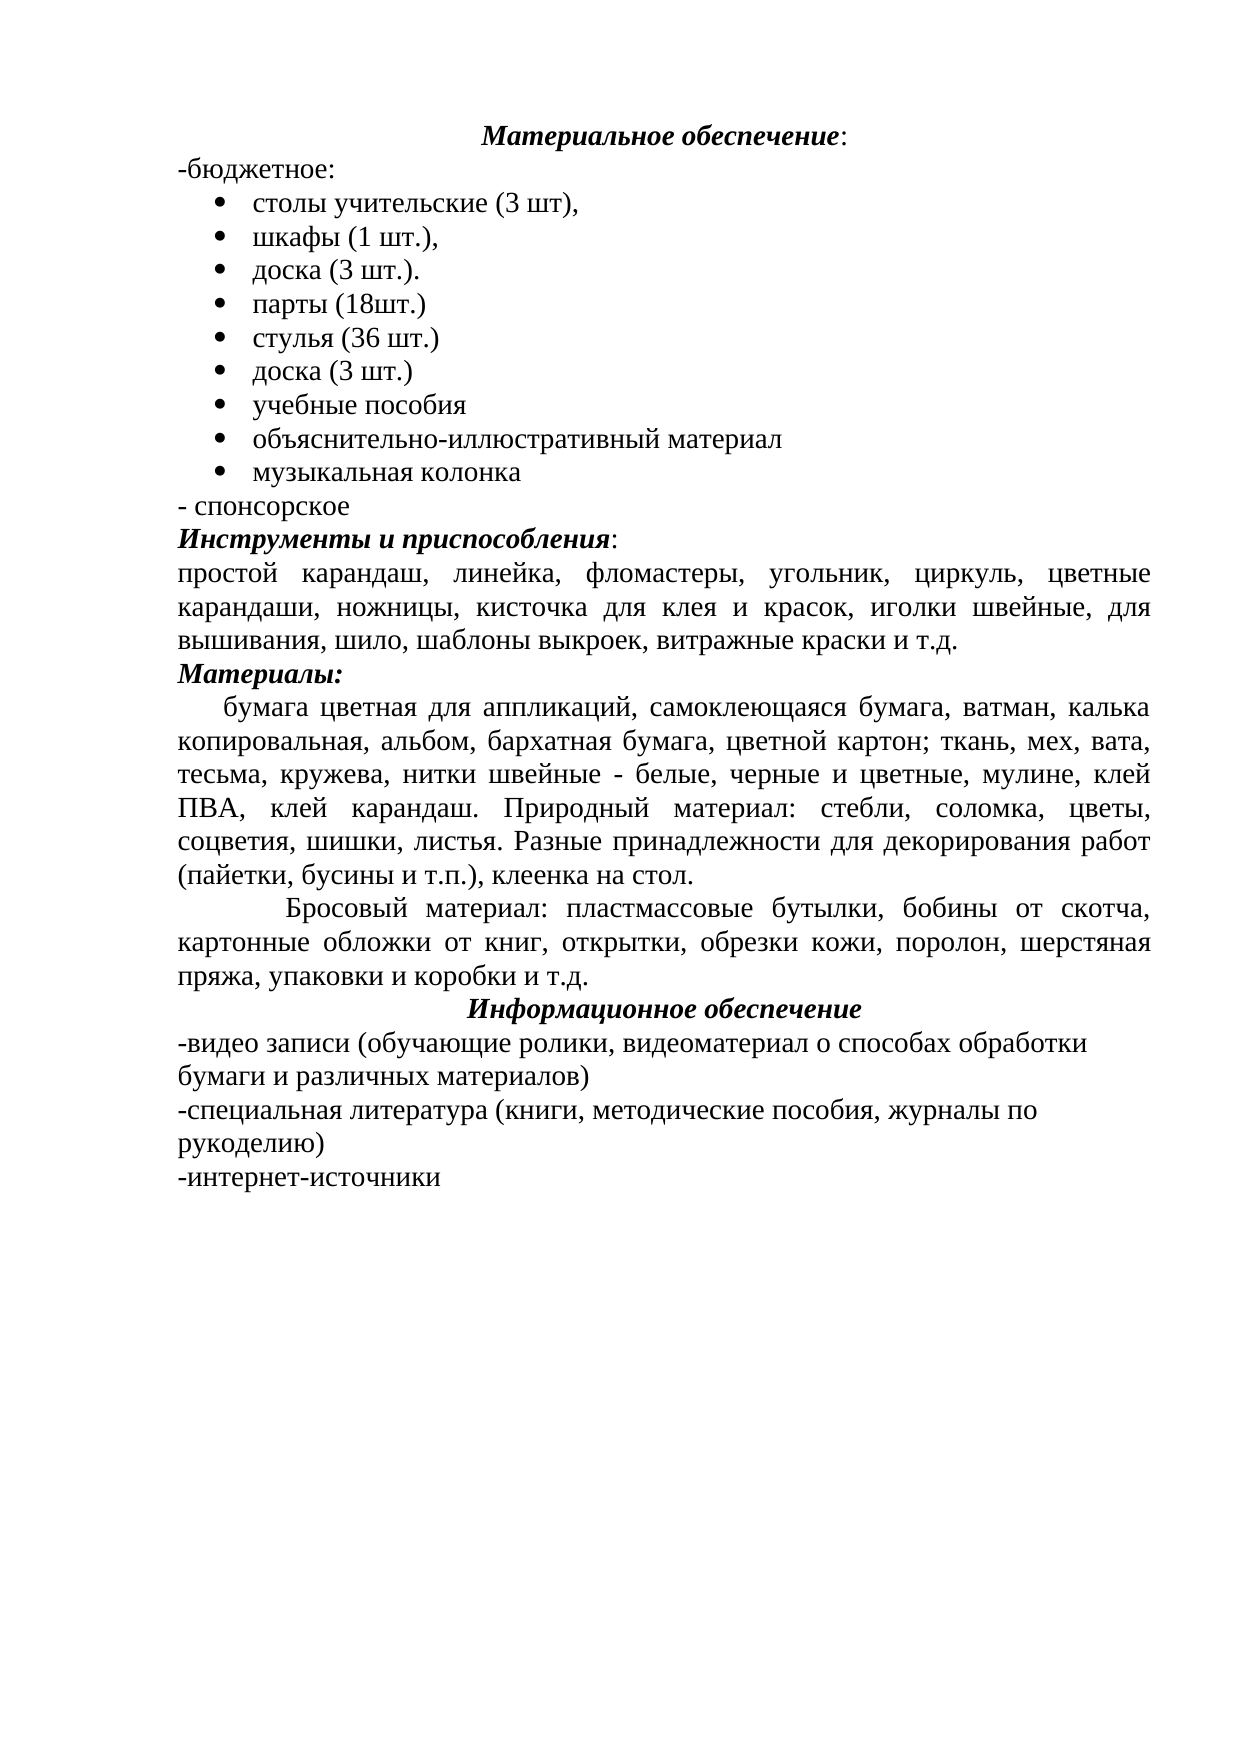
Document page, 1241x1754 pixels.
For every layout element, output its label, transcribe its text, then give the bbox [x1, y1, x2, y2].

list столы учительские (3 шт), [215, 185, 1152, 219]
list парты (18шт.) [215, 286, 1152, 320]
text Материалы: [177, 656, 1152, 689]
list стулья (36 шт.) [215, 320, 1152, 353]
text -бюджетное: [177, 152, 1152, 185]
text Бросовый материал: пластмассовые бутылки, бобины от скотча, картонные обложки от книг, открытки, обрезки кожи, поролон, шерстяная пряжа, упаковки и коробки и т.д. [177, 891, 1152, 991]
list шкафы (1 шт.), [215, 219, 1152, 252]
text -видео записи (обучающие ролики, видеоматериал о способах обработки бумаги и различных материалов) [177, 1025, 1152, 1092]
text -специальная литература (книги, методические пособия, журналы по рукоделию) [177, 1092, 1152, 1159]
text Информационное обеспечение [177, 991, 1152, 1025]
text - спонсорское [177, 488, 1152, 522]
text бумага цветная для аппликаций, самоклеющаяся бумага, ватман, калька копировальная, альбом, бархатная бумага, цветной картон; ткань, мех, вата, тесьма, кружева, нитки швейные - белые, черные и цветные, мулине, клей ПВА, клей карандаш. Природный материал: стебли, соломка, цветы, соцветия, шишки, листья. Разные принадлежности для декорирования работ (пайетки, бусины и т.п.), клеенка на стол. [177, 689, 1152, 891]
text простой карандаш, линейка, фломастеры, угольник, циркуль, цветные карандаши, ножницы, кисточка для клея и красок, иголки швейные, для вышивания, шило, шаблоны выкроек, витражные краски и т.д. [177, 555, 1152, 656]
list объяснительно-иллюстративный материал [215, 421, 1152, 454]
list доска (3 шт.). [215, 252, 1152, 286]
list учебные пособия [215, 387, 1152, 421]
list доска (3 шт.) [215, 353, 1152, 387]
text Материальное обеспечение: [177, 118, 1152, 152]
text Инструменты и приспособления: [177, 522, 1152, 555]
text -интернет-источники [177, 1159, 1152, 1192]
list музыкальная колонка [215, 454, 1152, 488]
